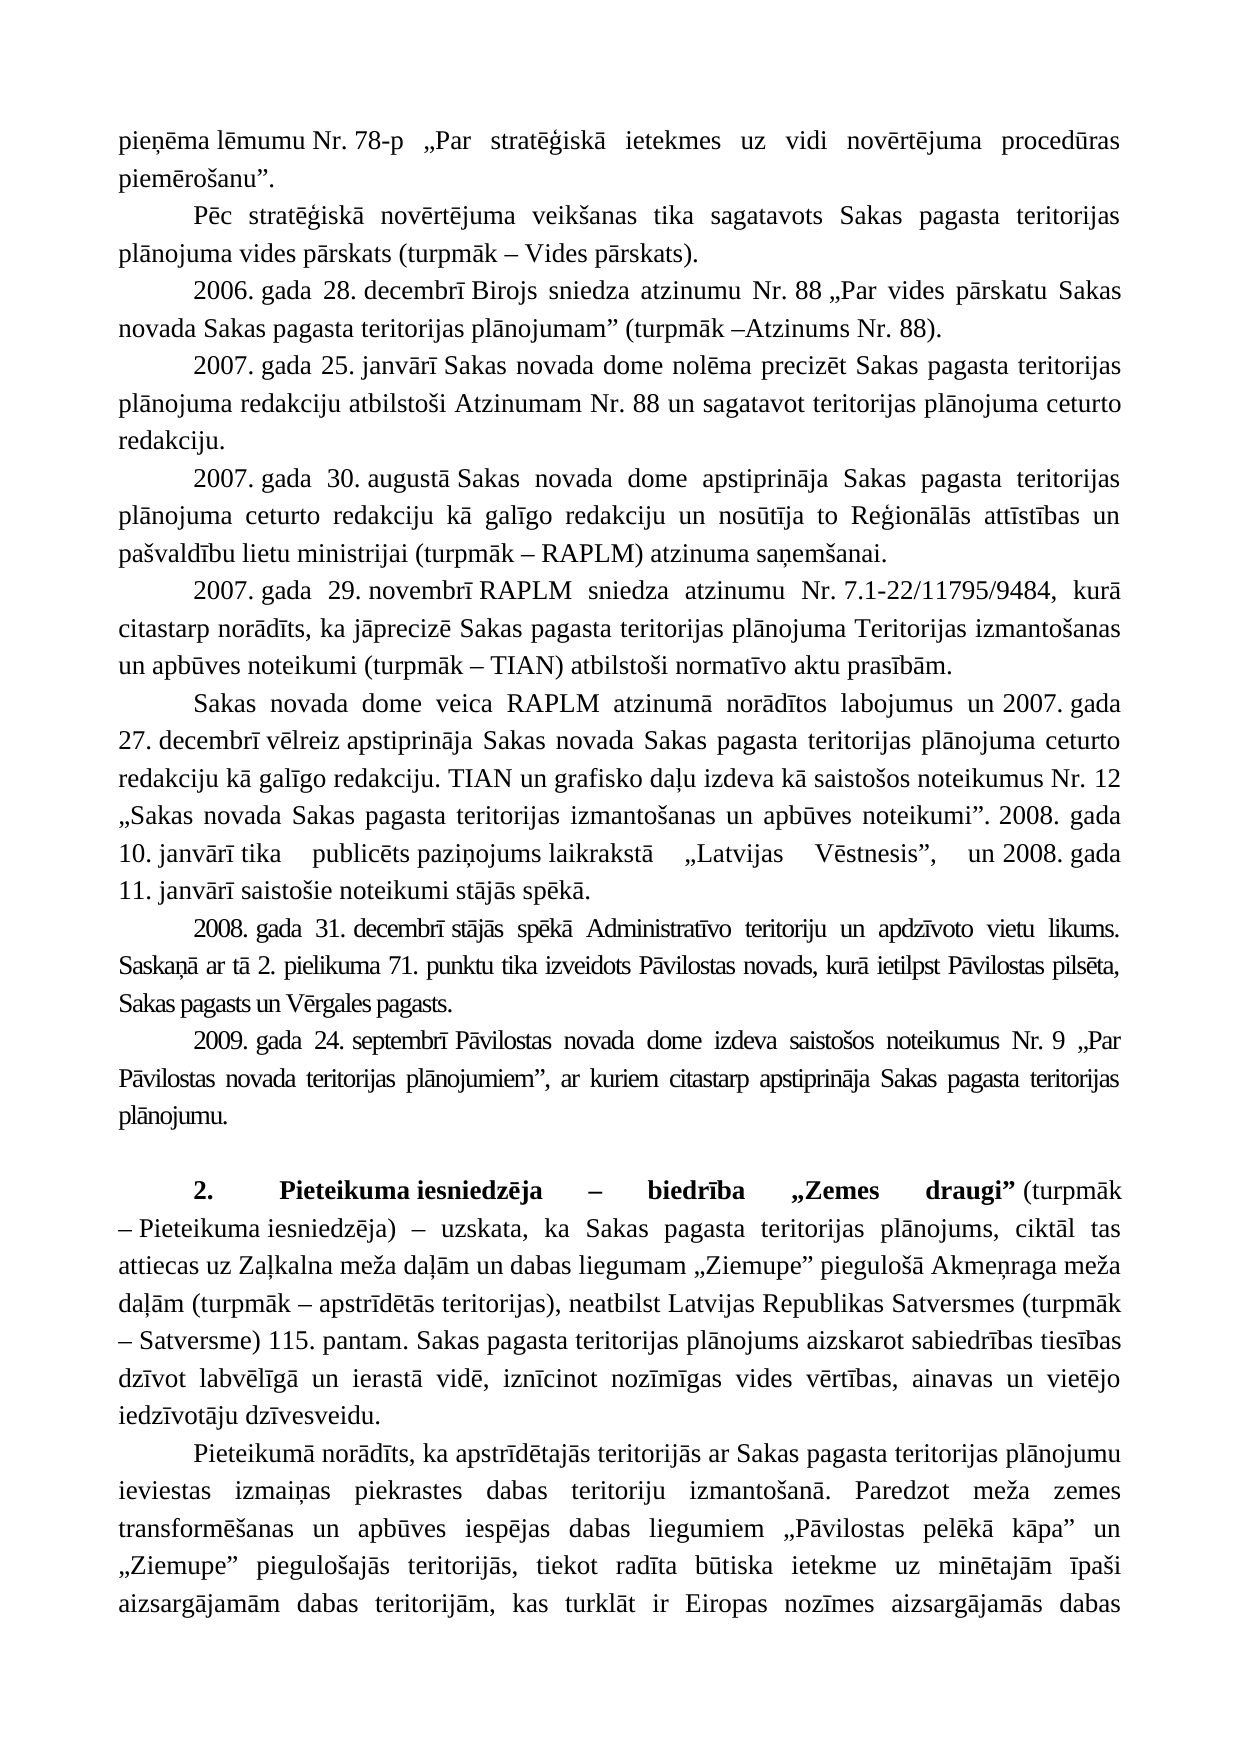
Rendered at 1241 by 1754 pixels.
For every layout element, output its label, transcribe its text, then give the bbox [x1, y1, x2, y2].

text 2006. gada 28. decembrī Birojs sniedza atzinumu Nr. 88 „Par vides pārskatu Sakas novada Sakas pagasta teritorijas plānojumam” (turpmāk –Atzinums Nr. 88). [118, 268, 1122, 343]
text Sakas novada dome veica RAPLM atzinumā norādītos labojumus un 2007. gada 27. decembrī vēlreiz apstiprināja Sakas novada Sakas pagasta teritorijas plānojuma ceturto redakciju kā galīgo redakciju. TIAN un grafisko daļu izdeva kā saistošos noteikumus Nr. 12 „Sakas novada Sakas pagasta teritorijas izmantošanas un apbūves noteikumi”. 2008. gada 10. janvārī tika publicēts paziņojums laikrakstā „Latvijas Vēstnesis”, un 2008. gada 11. janvārī saistošie noteikumi stājās spēkā. [118, 681, 1121, 906]
text 2. Pieteikuma iesniedzēja – biedrība „Zemes draugi” (turpmāk – Pieteikuma iesniedzēja) – uzskata, ka Sakas pagasta teritorijas plānojums, ciktāl tas attiecas uz Zaļkalna meža daļām un dabas liegumam „Ziemupe” piegulošā Akmeņraga meža daļām (turpmāk – apstrīdētās teritorijas), neatbilst Latvijas Republikas Satversmes (turpmāk – Satversme) 115. pantam. Sakas pagasta teritorijas plānojums aizskarot sabiedrības tiesības dzīvot labvēlīgā un ierastā vidē, iznīcinot nozīmīgas vides vērtības, ainavas un vietējo iedzīvotāju dzīvesveidu. [118, 1168, 1122, 1431]
text 2007. gada 30. augustā Sakas novada dome apstiprināja Sakas pagasta teritorijas plānojuma ceturto redakciju kā galīgo redakciju un nosūtīja to Reģionālās attīstības un pašvaldību lietu ministrijai (turpmāk – RAPLM) atzinuma saņemšanai. [118, 456, 1121, 568]
text 2009. gada 24. septembrī Pāvilostas novada dome izdeva saistošos noteikumus Nr. 9 „Par Pāvilostas novada teritorijas plānojumiem”, ar kuriem citastarp apstiprināja Sakas pagasta teritorijas plānojumu. [118, 1018, 1121, 1131]
text Pēc stratēģiskā novērtējuma veikšanas tika sagatavots Sakas pagasta teritorijas plānojuma vides pārskats (turpmāk – Vides pārskats). [118, 193, 1121, 268]
text 2007. gada 29. novembrī RAPLM sniedza atzinumu Nr. 7.1-22/11795/9484, kurā citastarp norādīts, ka jāprecizē Sakas pagasta teritorijas plānojuma Teritorijas izmantošanas un apbūves noteikumi (turpmāk – TIAN) atbilstoši normatīvo aktu prasībām. [118, 568, 1121, 681]
text 2007. gada 25. janvārī Sakas novada dome nolēma precizēt Sakas pagasta teritorijas plānojuma redakciju atbilstoši Atzinumam Nr. 88 un sagatavot teritorijas plānojuma ceturto redakciju. [118, 343, 1122, 456]
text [118, 1431, 1122, 1618]
text 2008. gada 31. decembrī stājās spēkā Administratīvo teritoriju un apdzīvoto vietu likums. Saskaņā ar tā 2. pielikuma 71. punktu tika izveidots Pāvilostas novads, kurā ietilpst Pāvilostas pilsēta, Sakas pagasts un Vērgales pagasts. [118, 906, 1121, 1018]
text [118, 118, 1121, 193]
